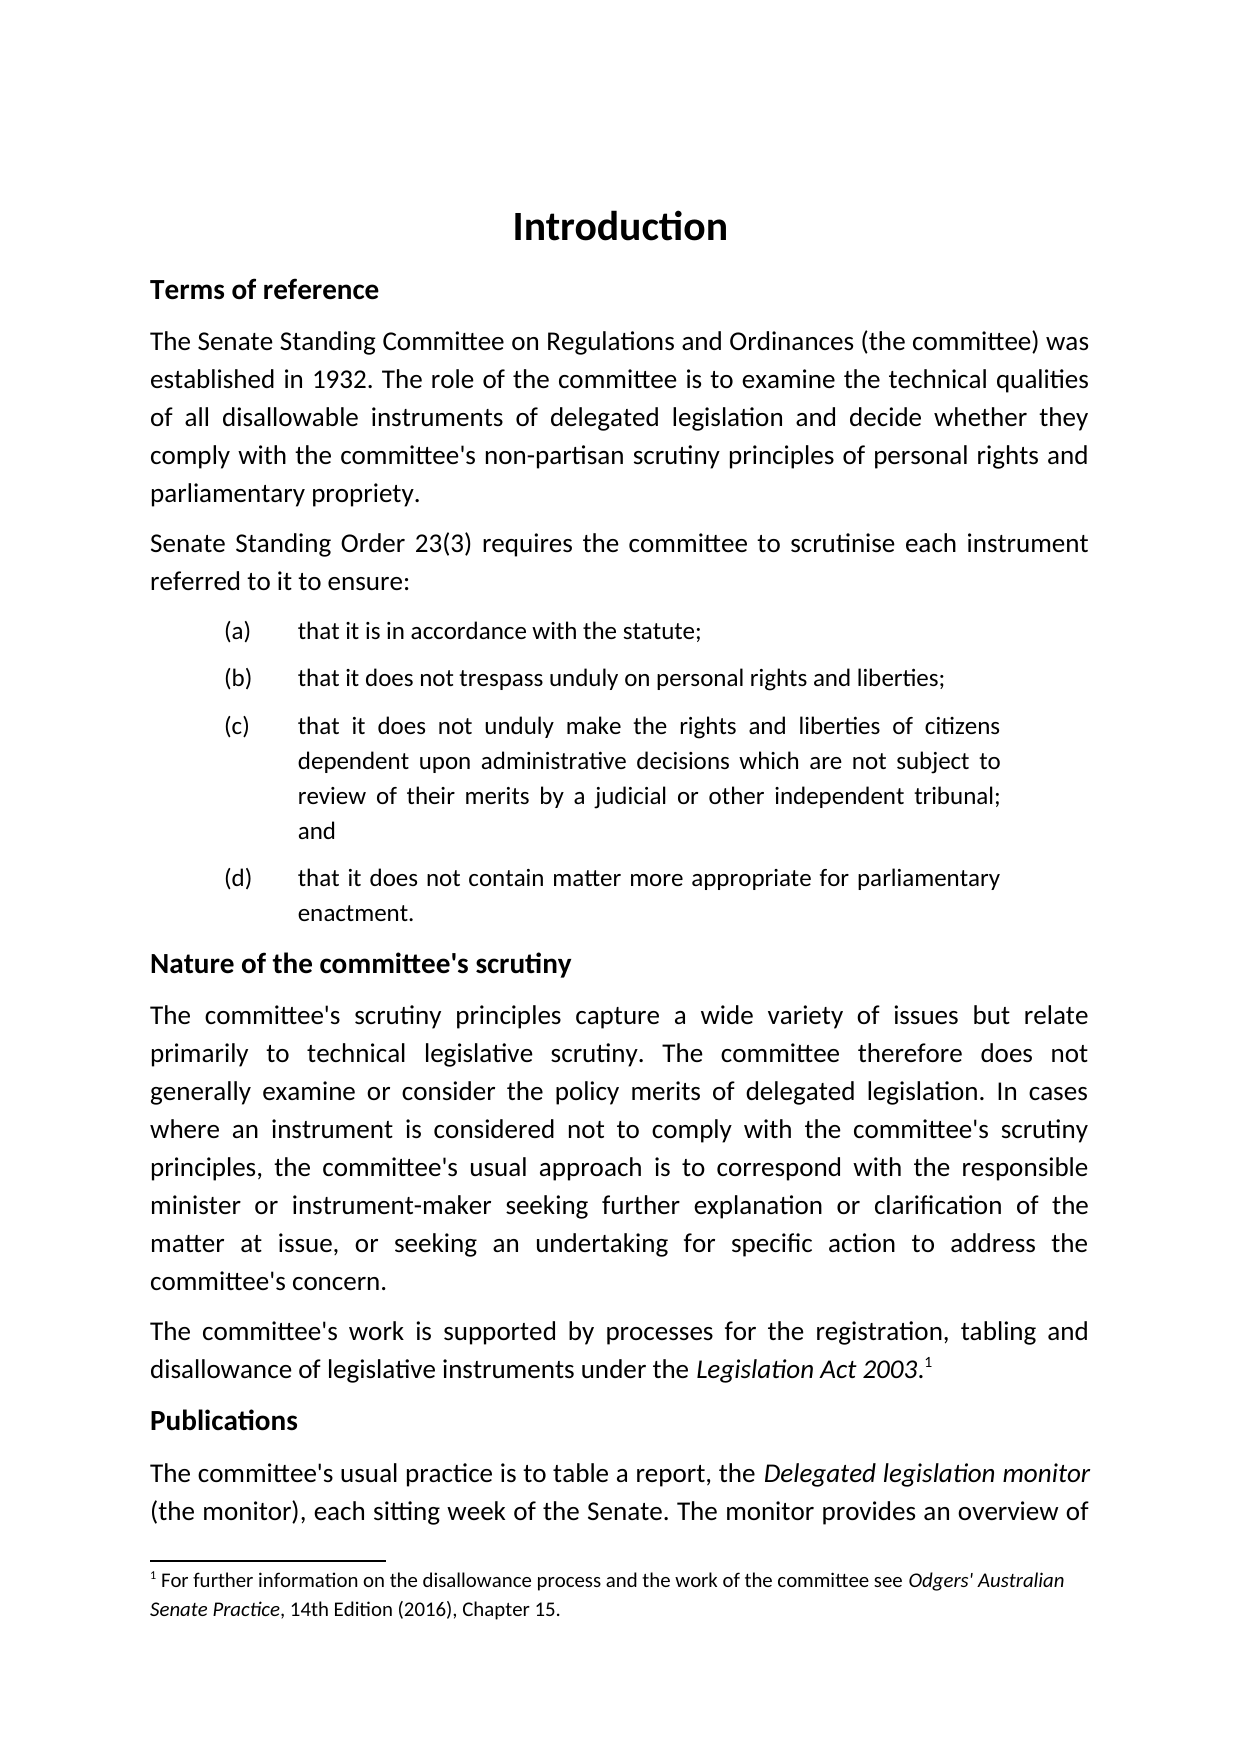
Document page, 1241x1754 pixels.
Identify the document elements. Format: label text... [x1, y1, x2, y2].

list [150, 1456, 1090, 1527]
list Senate Standing Order 23(3) requires the committee to scrutinise each instrument referred to it to ensure: [150, 526, 1090, 597]
subtitle Nature of the committee's scrutiny [150, 945, 1090, 980]
list The Senate Standing Committee on Regulations and Ordinances (the committee) was established in 1932. The role of the committee is to examine the technical qualities of all disallowable instruments of delegated legislation and decide whether they comply with the committee's non-partisan scrutiny principles of personal rights and parliamentary propriety. [150, 324, 1090, 509]
text (a) that it is in accordance with the statute; [224, 615, 1002, 645]
subtitle Publications [150, 1402, 1090, 1438]
subtitle Introduction [150, 200, 1090, 251]
text (d) that it does not contain matter more appropriate for parliamentary enactment. [224, 862, 1002, 928]
list The committee's work is supported by processes for the registration, tabling and disallowance of legislative instruments under the Legislation Act 2003. [150, 1314, 1090, 1385]
list The committee's scrutiny principles capture a wide variety of issues but relate primarily to technical legislative scrutiny. The committee therefore does not generally examine or consider the policy merits of delegated legislation. In cases where an instrument is considered not to comply with the committee's scrutiny principles, the committee's usual approach is to correspond with the responsible minister or instrument-maker seeking further explanation or clarification of the matter at issue, or seeking an undertaking for specific action to address the committee's concern. [150, 998, 1090, 1297]
text (b) that it does not trespass unduly on personal rights and liberties; [224, 662, 1002, 693]
subtitle Terms of reference [150, 271, 1090, 307]
text (c) that it does not unduly make the rights and liberties of citizens dependent upon administrative decisions which are not subject to review of their merits by a judicial or other independent tribunal; and [224, 710, 1002, 845]
